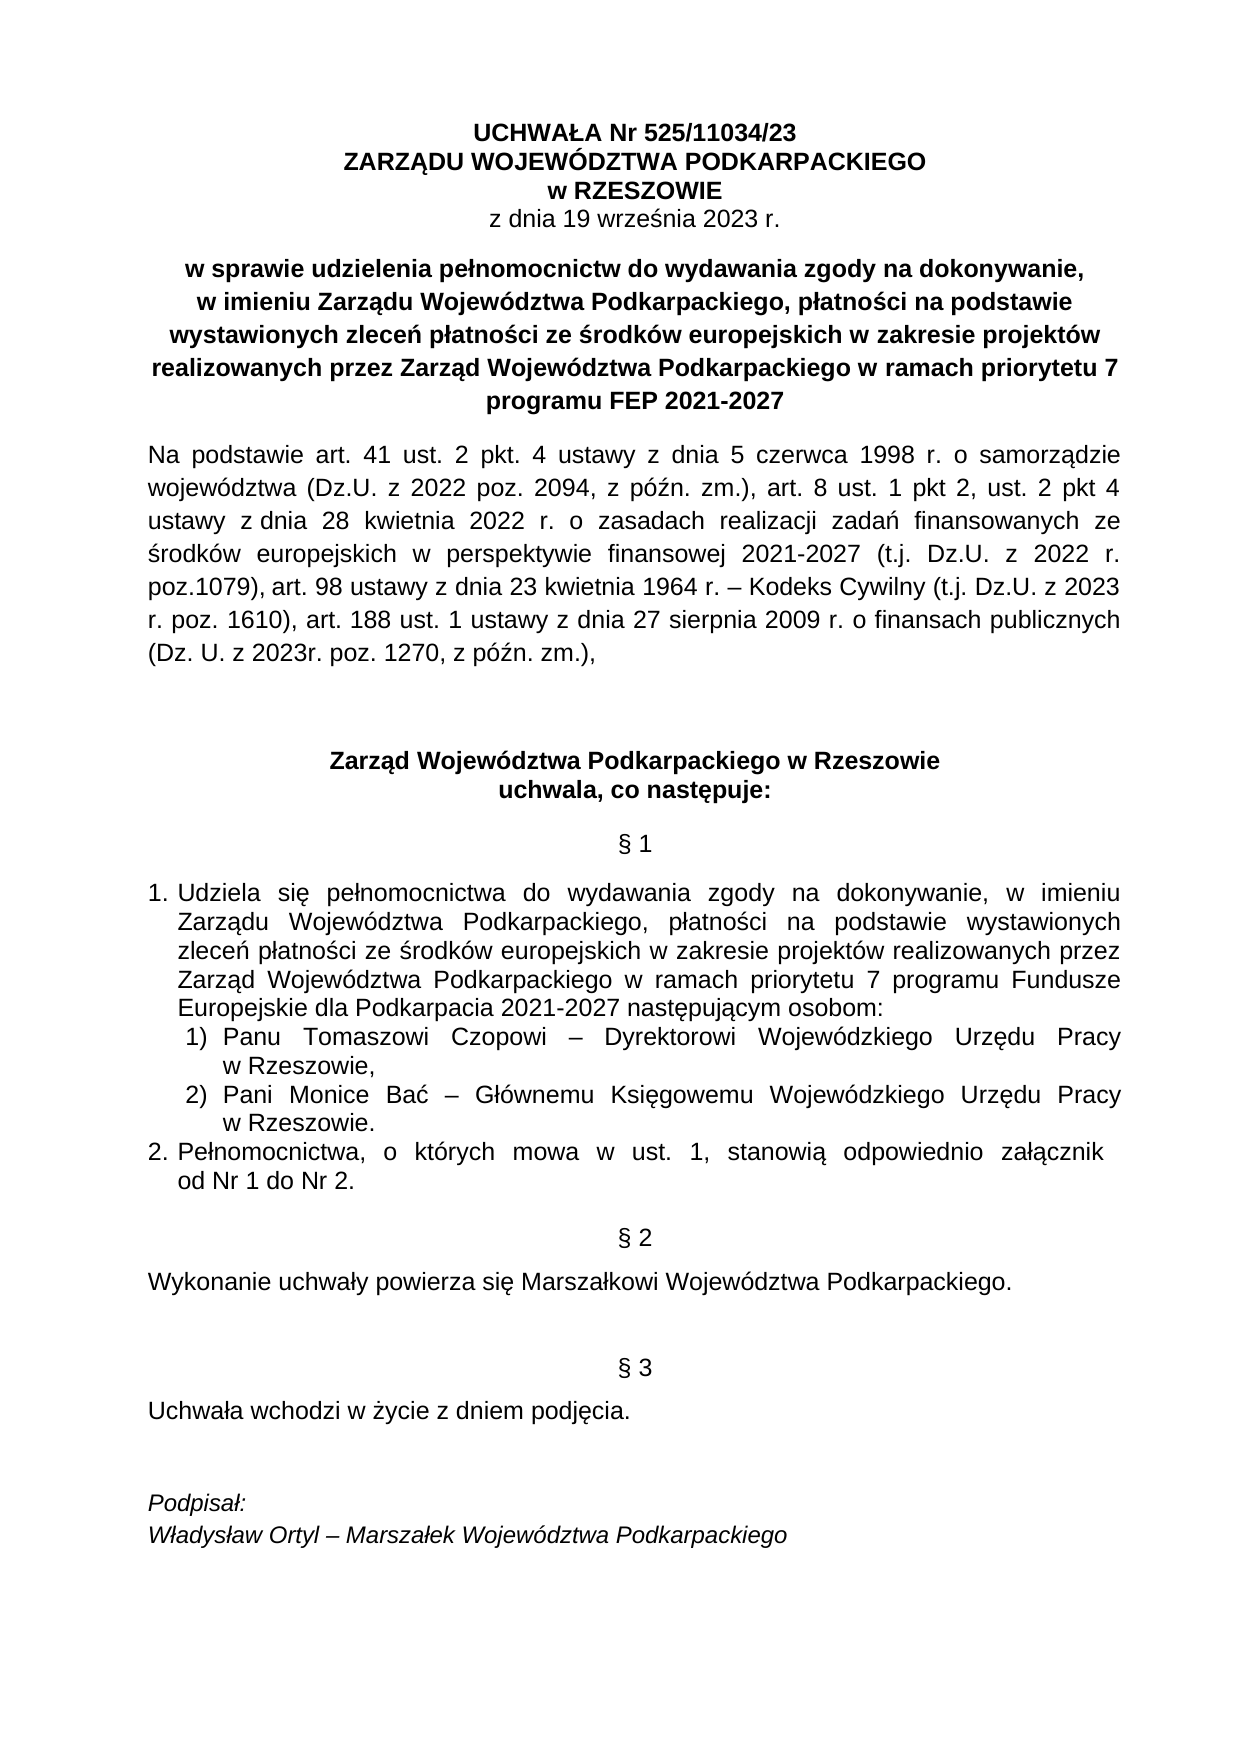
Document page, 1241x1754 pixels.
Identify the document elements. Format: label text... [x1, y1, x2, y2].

text § 2 [148, 1223, 1122, 1252]
text uchwala, co następuje: [148, 775, 1122, 804]
text Wykonanie uchwały powierza się Marszałkowi Województwa Podkarpackiego. [148, 1266, 1122, 1295]
text Uchwała wchodzi w życie z dniem podjęcia. [148, 1396, 1122, 1424]
list Pełnomocnictwa, o których mowa w ust. 1, stanowią odpowiednio załącznik od Nr 1 do Nr 2. [148, 1137, 1122, 1194]
text § 1 [148, 829, 1122, 857]
subtitle Zarząd Województwa Podkarpackiego w Rzeszowie [148, 746, 1122, 775]
text Władysław Ortyl – Marszałek Województwa Podkarpackiego [148, 1521, 1122, 1548]
text Na podstawie art. 41 ust. 2 pkt. 4 ustawy z dnia 5 czerwca 1998 r. o samorządzie województwa (Dz.U. z 2022 poz. 2094, z późn. zm.), art. 8 ust. 1 pkt 2, ust. 2 pkt 4 ustawy z dnia 28 kwietnia 2022 r. o zasadach realizacji zadań finansowanych ze środków europejskich w perspektywie finansowej 2021-2027 (t.j. Dz.U. z 2022 r. poz.1079), art. 98 ustawy z dnia 23 kwietnia 1964 r. – Kodeks Cywilny (t.j. Dz.U. z 2023 r. poz. 1610), art. 188 ust. 1 ustawy z dnia 27 sierpnia 2009 r. o finansach publicznych (Dz. U. z 2023r. poz. 1270, z późn. zm.), [148, 440, 1122, 667]
list Udziela się pełnomocnictwa do wydawania zgody na dokonywanie, w imieniu Zarządu Województwa Podkarpackiego, płatności na podstawie wystawionych zleceń płatności ze środków europejskich w zakresie projektów realizowanych przez Zarząd Województwa Podkarpackiego w ramach priorytetu 7 programu Fundusze Europejskie dla Podkarpacia 2021-2027 następującym osobom: [148, 878, 1122, 1022]
text UCHWAŁA Nr 525/11034/23 ZARZĄDU WOJEWÓDZTWA PODKARPACKIEGO w RZESZOWIE z dnia 19 września 2023 r. [148, 118, 1122, 233]
text § 3 [148, 1353, 1122, 1381]
list Panu Tomaszowi Czopowi – Dyrektorowi Wojewódzkiego Urzędu Pracy w Rzeszowie, [185, 1022, 1122, 1079]
text Podpisał: [148, 1489, 1122, 1517]
list Pani Monice Bać – Głównemu Księgowemu Wojewódzkiego Urzędu Pracy w Rzeszowie. [185, 1079, 1122, 1137]
text w sprawie udzielenia pełnomocnictw do wydawania zgody na dokonywanie, w imieniu Zarządu Województwa Podkarpackiego, płatności na podstawie wystawionych zleceń płatności ze środków europejskich w zakresie projektów realizowanych przez Zarząd Województwa Podkarpackiego w ramach priorytetu 7 programu FEP 2021-2027 [148, 254, 1122, 415]
